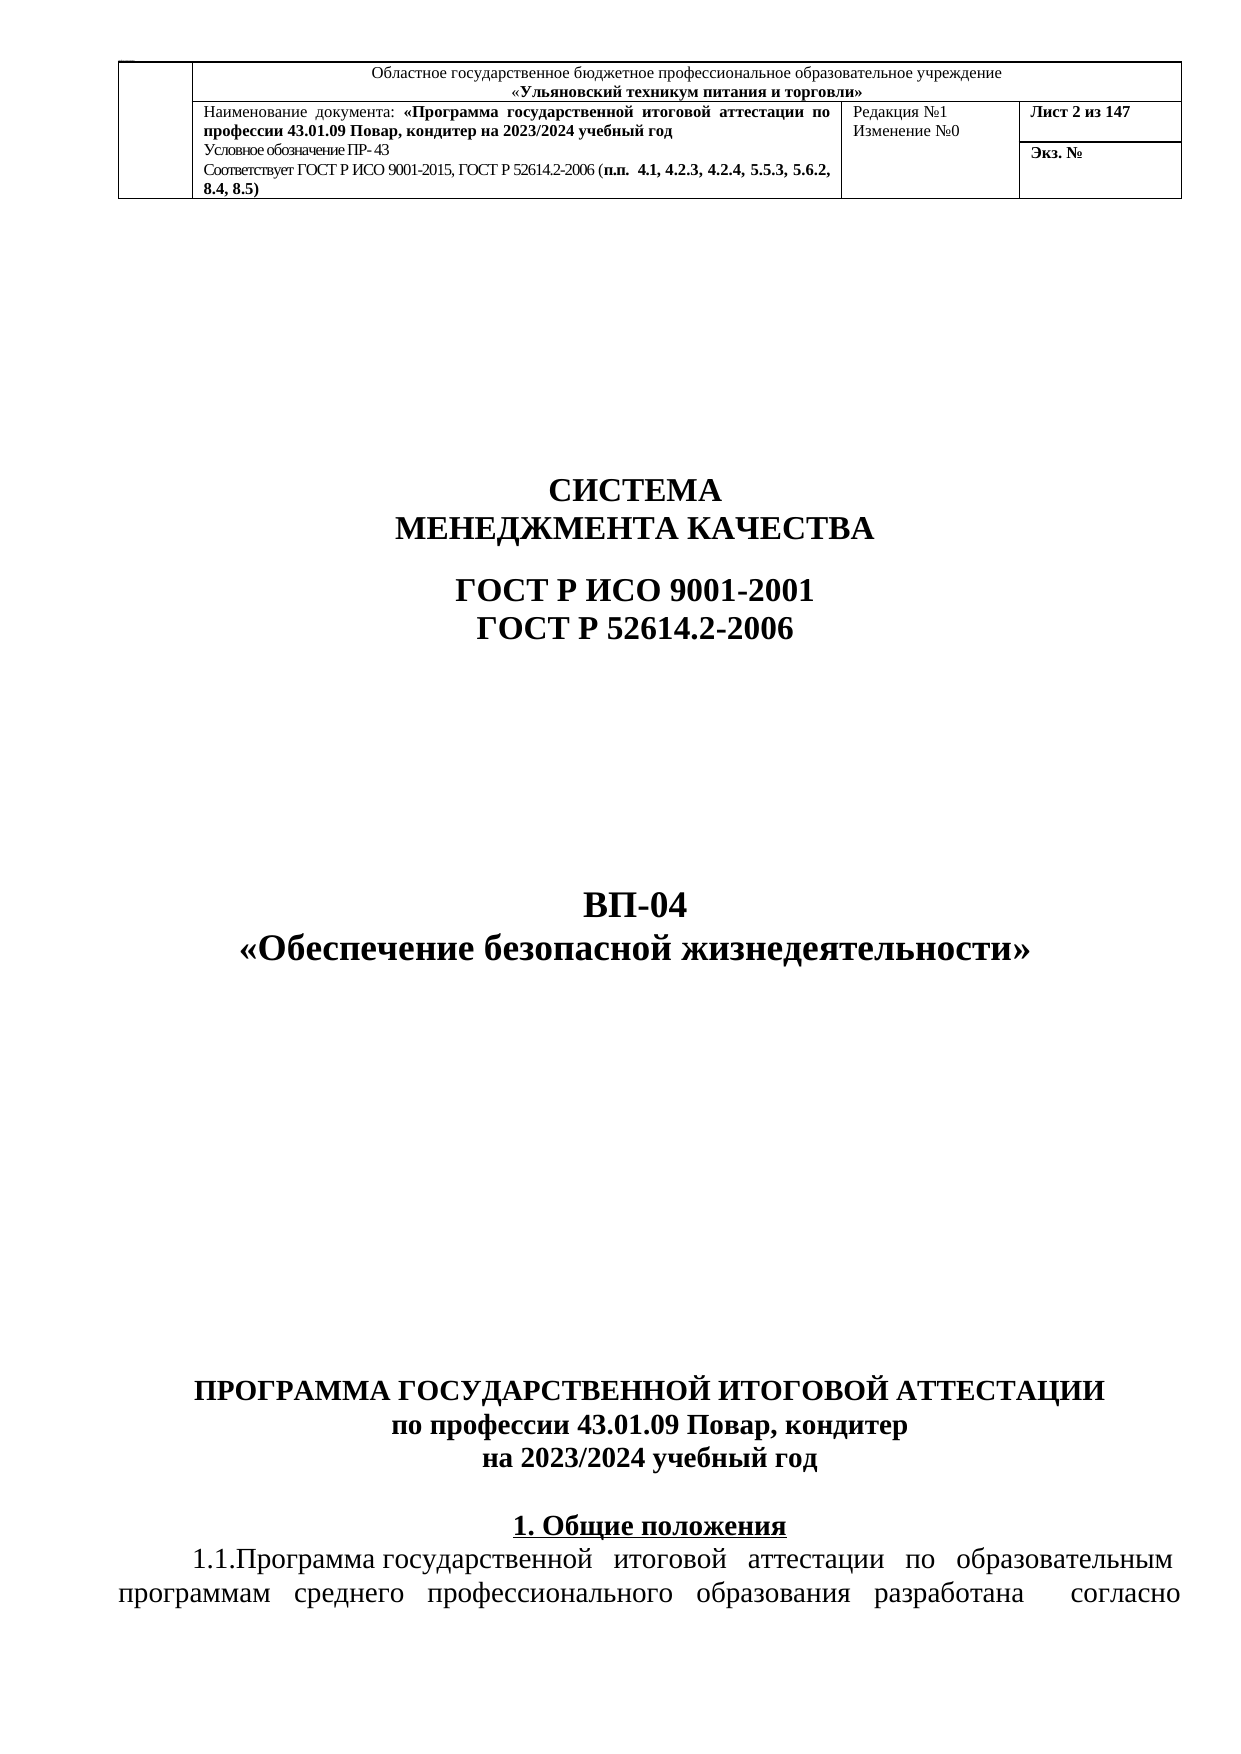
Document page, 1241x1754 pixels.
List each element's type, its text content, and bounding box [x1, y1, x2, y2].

text 1.1.Программа государственной итоговой аттестации по образовательным программам среднего профессионального образования разработана согласно Федерального государственного образовательного стандарта среднего профессионального образования по профессии 43.01.09 Повар, кондитер, утвержденного приказом Министерства образования и науки РФ №1569 от 09.12.2016 г. [118, 1541, 1181, 1608]
text на 2023/2024 учебный год [118, 1441, 1181, 1474]
text по профессии 43.01.09 Повар, кондитер [118, 1407, 1181, 1441]
text ПРОГРАММА ГОСУДАРСТВЕННОЙ ИТОГОВОЙ АТТЕСТАЦИИ [118, 1373, 1181, 1407]
text 1. Общие положения [118, 1508, 1181, 1541]
